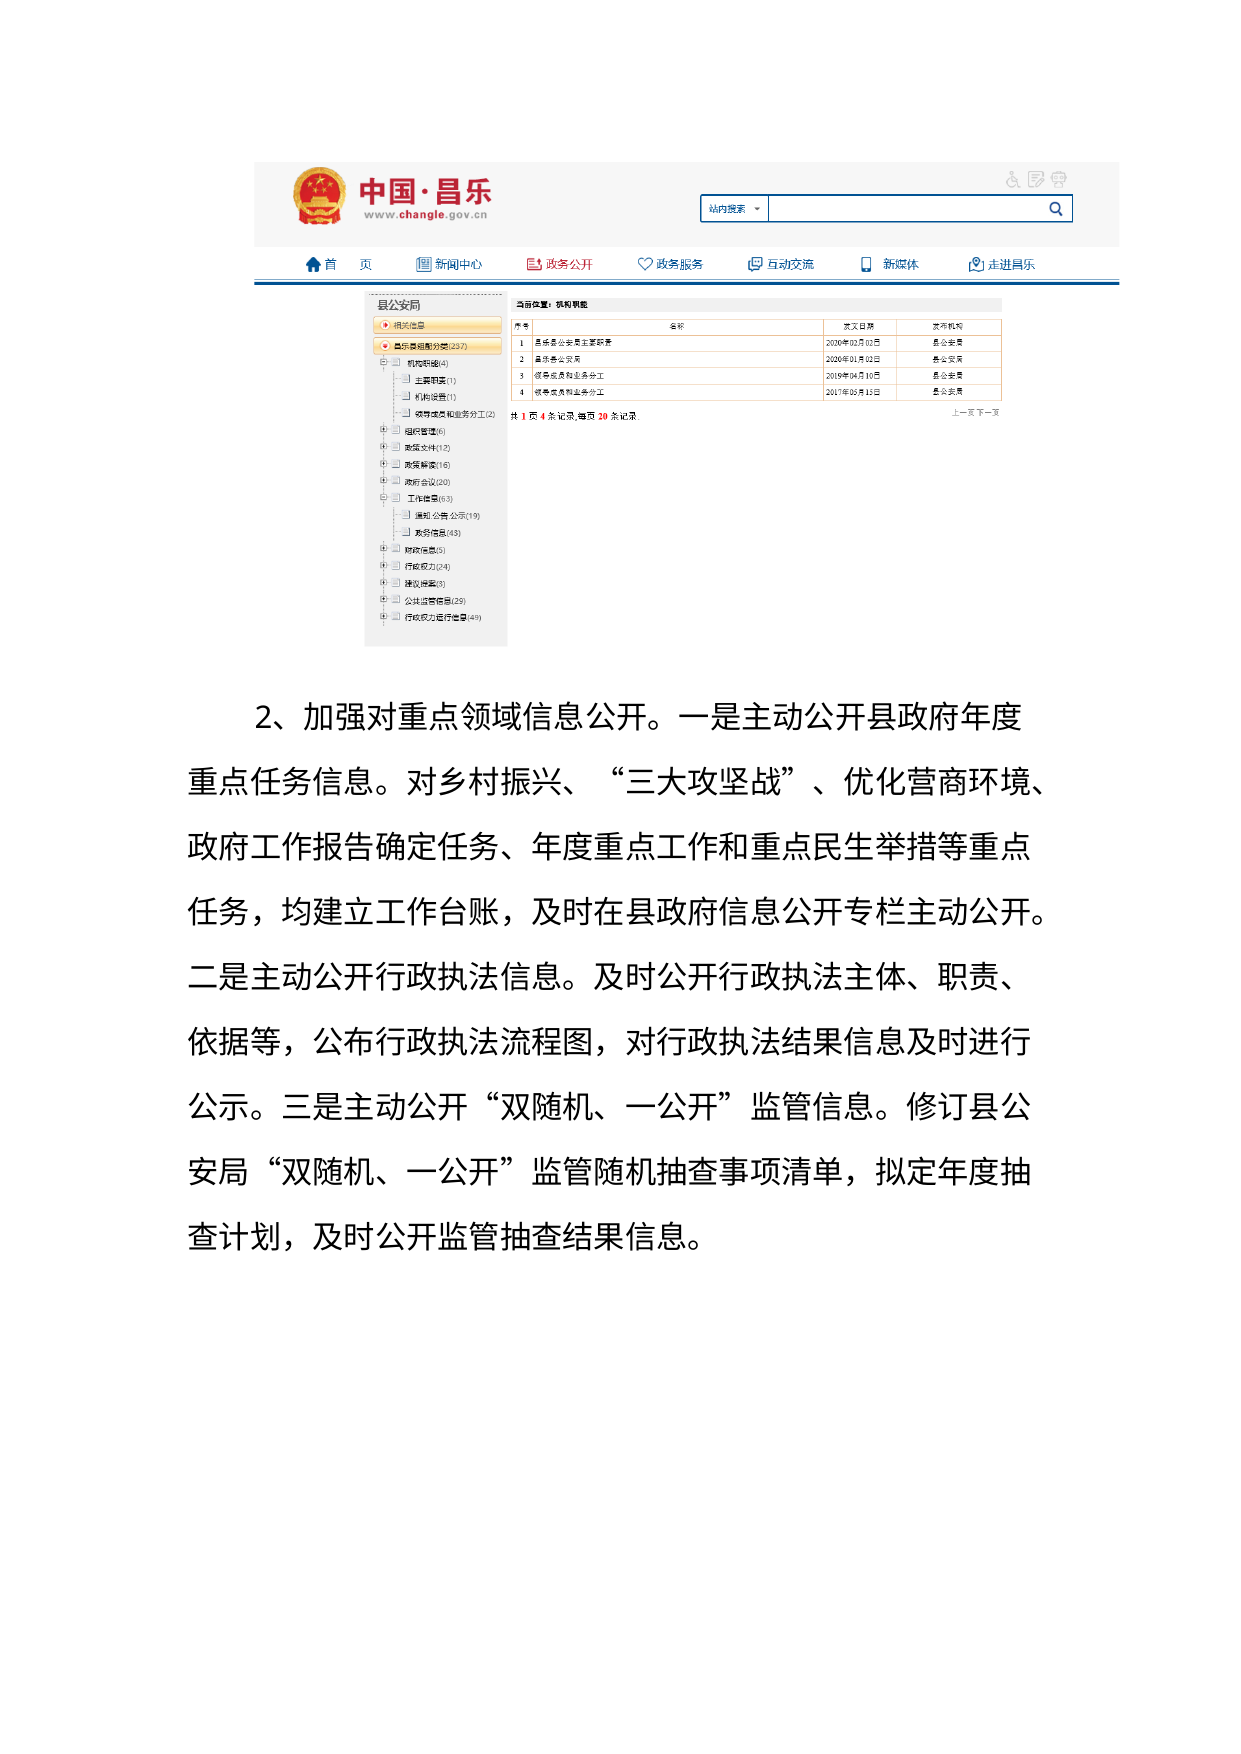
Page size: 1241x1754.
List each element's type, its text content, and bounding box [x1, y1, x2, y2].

text 2、加强对重点领域信息公开。一是主动公开县政府年度重点任务信息。对乡村振兴、“三大攻坚战”、优化营商环境、政府工作报告确定任务、年度重点工作和重点民生举措等重点任务，均建立工作台账，及时在县政府信息公开专栏主动公开。二是主动公开行政执法信息。及时公开行政执法主体、职责、依据等，公布行政执法流程图，对行政执法结果信息及时进行公示。三是主动公开“双随机、一公开”监管信息。修订县公安局“双随机、一公开”监管随机抽查事项清单，拟定年度抽查计划，及时公开监管抽查结果信息。 [187, 682, 1053, 1267]
picture [254, 162, 1120, 657]
